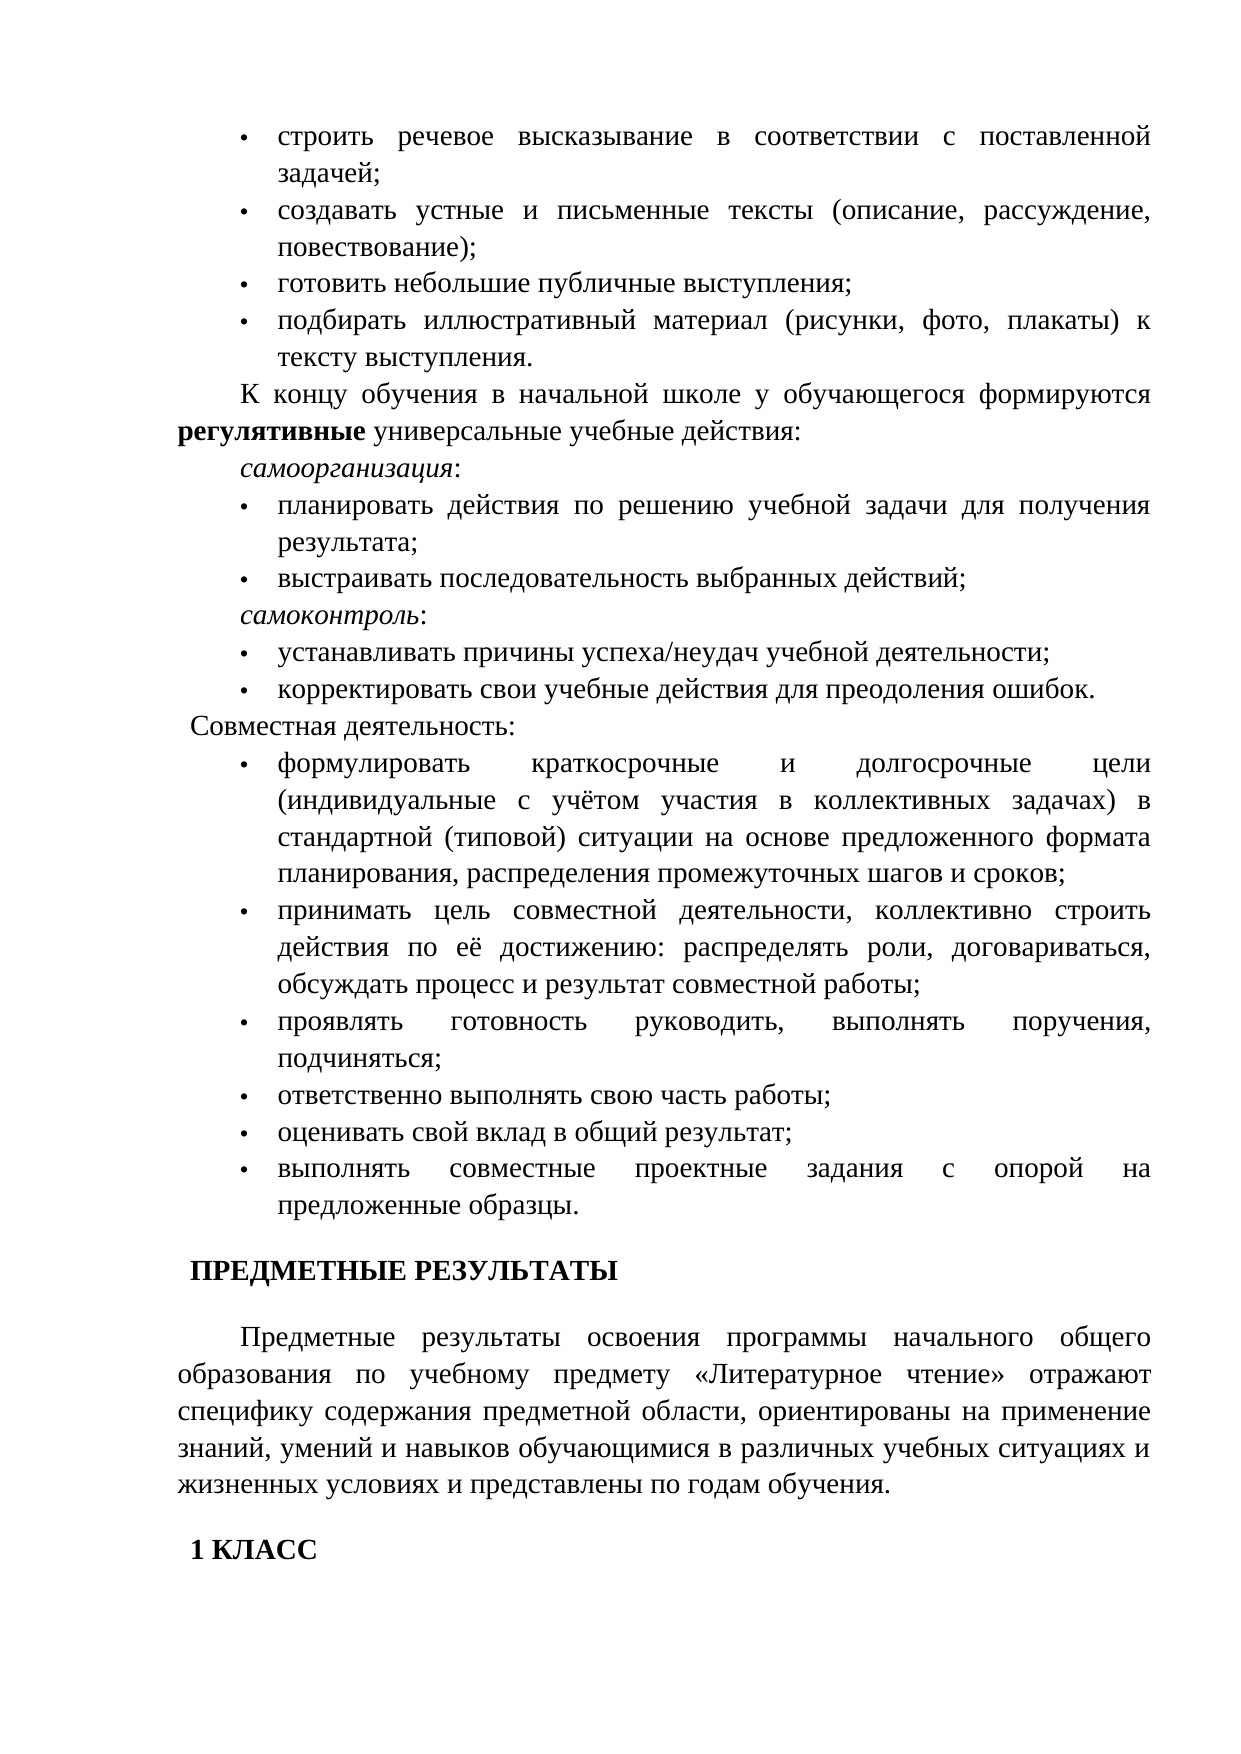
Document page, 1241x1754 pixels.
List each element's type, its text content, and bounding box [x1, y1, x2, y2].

text К концу обучения в начальной школе у обучающегося формируются регулятивные универсальные учебные действия: [177, 376, 1152, 447]
text ПРЕДМЕТНЫЕ РЕЗУЛЬТАТЫ [190, 1253, 1152, 1287]
list планировать действия по решению учебной задачи для получения результата; [240, 487, 1152, 557]
list готовить небольшие публичные выступления; [240, 266, 1152, 299]
list устанавливать причины успеха/неудач учебной деятельности; [240, 634, 1152, 668]
list подбирать иллюстративный материал (рисунки, фото, плакаты) к тексту выступления. [240, 302, 1152, 373]
text Совместная деятельность: [190, 708, 1152, 742]
list строить речевое высказывание в соответствии с поставленной задачей; [240, 118, 1152, 188]
list выстраивать последовательность выбранных действий; [240, 561, 1152, 594]
text самоорганизация: [177, 450, 1152, 483]
list проявлять готовность руководить, выполнять поручения, подчиняться; [240, 1003, 1152, 1073]
text самоконтроль: [177, 597, 1152, 631]
list выполнять совместные проектные задания с опорой на предложенные образцы. [240, 1151, 1152, 1221]
list создавать устные и письменные тексты (описание, рассуждение, повествование); [240, 192, 1152, 262]
list ответственно выполнять свою часть работы; [240, 1077, 1152, 1110]
text 1 КЛАСС [190, 1532, 1152, 1566]
list оценивать свой вклад в общий результат; [240, 1114, 1152, 1147]
list корректировать свои учебные действия для преодоления ошибок. [240, 671, 1152, 705]
text Предметные результаты освоения программы начального общего образования по учебному предмету «Литературное чтение» отражают специфику содержания предметной области, ориентированы на применение знаний, умений и навыков обучающимися в различных учебных ситуациях и жизненных условиях и представлены по годам обучения. [177, 1319, 1152, 1500]
list принимать цель совместной деятельности, коллективно строить действия по её достижению: распределять роли, договариваться, обсуждать процесс и результат совместной работы; [240, 892, 1152, 1000]
list формулировать краткосрочные и долгосрочные цели (индивидуальные с учётом участия в коллективных задачах) в стандартной (типовой) ситуации на основе предложенного формата планирования, распределения промежуточных шагов и сроков; [240, 745, 1152, 889]
